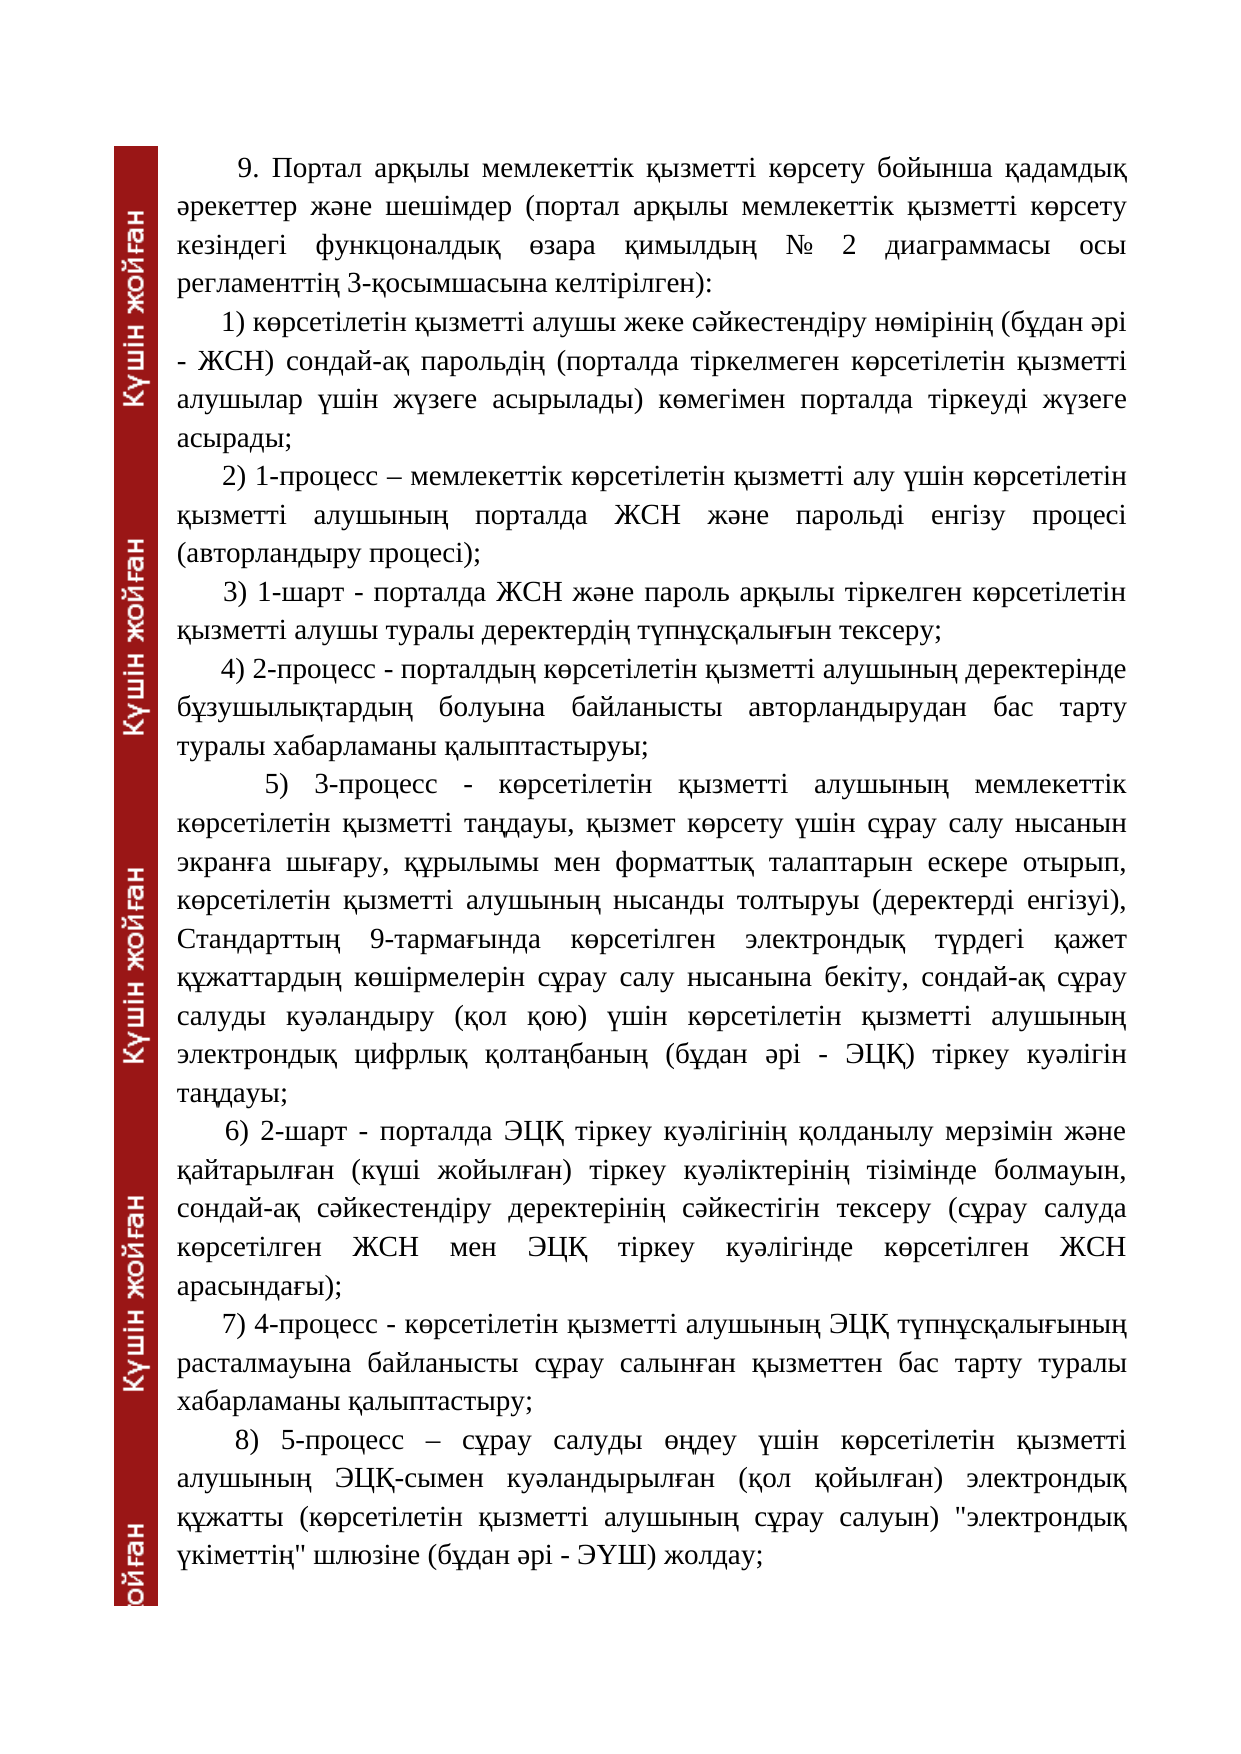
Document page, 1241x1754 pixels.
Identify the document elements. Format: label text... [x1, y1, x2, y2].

text 5) 3-процесс - көрсетілетін қызметті алушының мемлекеттік көрсетілетін қызметті таңдауы, қызмет көрсету үшін сұрау салу нысанын экранға шығару, құрылымы мен форматтық талаптарын ескере отырып, көрсетілетін қызметті алушының нысанды толтыруы (деректерді енгізуі), Стандарттың 9-тармағында көрсетілген электрондық түрдегі қажет құжаттардың көшірмелерін сұрау салу нысанына бекіту, сондай-ақ сұрау салуды куәландыру (қол қою) үшін көрсетілетін қызметті алушының электрондық цифрлық қолтаңбаның (бұдан әрі - ЭЦҚ) тіркеу куәлігін таңдауы; [112, 767, 1128, 1108]
picture [114, 1417, 158, 1422]
text 4) 2-процесс - порталдың көрсетілетін қызметті алушының деректерінде бұзушылықтардың болуына байланысты авторландырудан бас тарту туралы хабарламаны қалыптастыруы; [112, 651, 1128, 762]
picture [114, 299, 158, 304]
picture [114, 146, 158, 150]
text 2) 1-процесс – мемлекеттік көрсетілетін қызметті алу үшін көрсетілетін қызметті алушының порталда ЖСН және парольді енгізу процесі (авторландыру процесі); [112, 458, 1128, 569]
picture [114, 1108, 158, 1113]
text 8) 5-процесс – сұрау салуды өңдеу үшін көрсетілетін қызметті алушының ЭЦҚ-сымен куәландырылған (қол қойылған) электрондық құжатты (көрсетілетін қызметті алушының сұрау салуын) "электрондық үкіметтің" шлюзіне (бұдан әрі - ЭҮШ) жолдау; [112, 1422, 1128, 1571]
picture [114, 453, 158, 458]
picture [114, 569, 158, 574]
text 1) көрсетілетін қызметті алушы жеке сәйкестендіру нөмірінің (бұдан әрі - ЖСН) сондай-ақ парольдің (порталда тіркелмеген көрсетілетін қызметті алушылар үшін жүзеге асырылады) көмегімен порталда тіркеуді жүзеге асырады; [112, 304, 1128, 453]
picture [114, 1571, 158, 1606]
text 3) 1-шарт - порталда ЖСН және пароль арқылы тіркелген көрсетілетін қызметті алушы туралы деректердің түпнұсқалығын тексеру; [112, 574, 1128, 646]
picture [114, 762, 158, 767]
picture [114, 1301, 158, 1306]
text 9. Портал арқылы мемлекеттік қызметті көрсету бойынша қадамдық әрекеттер және шешімдер (портал арқылы мемлекеттік қызметті көрсету кезіндегі функцоналдық өзара қимылдың № 2 диаграммасы осы регламенттің 3-қосымшасына келтірілген): [112, 150, 1128, 299]
text 7) 4-процесс - көрсетілетін қызметті алушының ЭЦҚ түпнұсқалығының расталмауына байланысты сұрау салынған қызметтен бас тарту туралы хабарламаны қалыптастыру; [112, 1306, 1128, 1417]
text 6) 2-шарт - порталда ЭЦҚ тіркеу куәлігінің қолданылу мерзімін және қайтарылған (күші жойылған) тіркеу куәліктерінің тізімінде болмауын, сондай-ақ сәйкестендіру деректерінің сәйкестігін тексеру (сұрау салуда көрсетілген ЖСН мен ЭЦҚ тіркеу куәлігінде көрсетілген ЖСН арасындағы); [112, 1113, 1128, 1301]
picture [114, 646, 158, 651]
